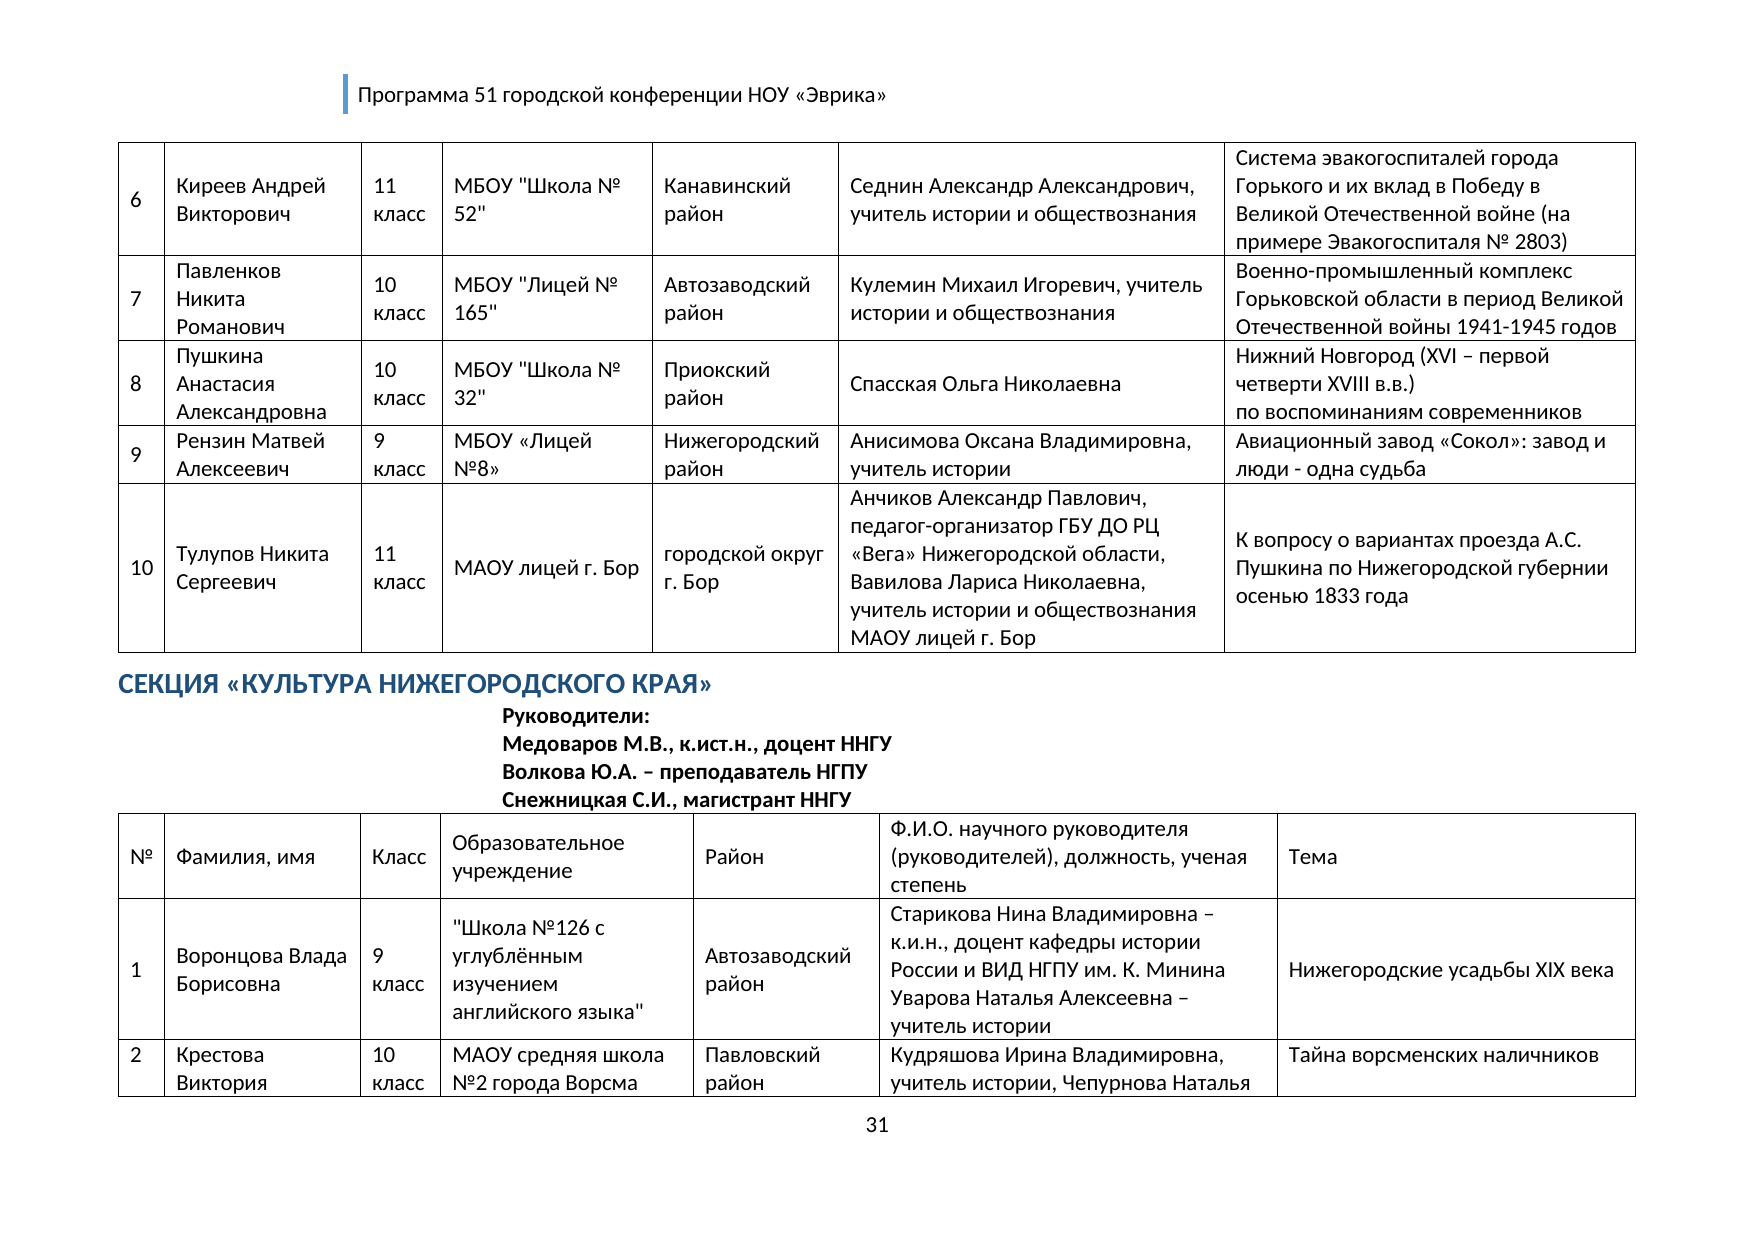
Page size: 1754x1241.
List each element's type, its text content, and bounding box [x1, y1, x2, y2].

table_cell Анчиков Александр Павлович, педагог-организатор ГБУ ДО РЦ «Вега» Нижегородской области, Вавилова Лариса Николаевна, учитель истории и обществознания МАОУ лицей г. Бор [839, 484, 1224, 652]
table_cell 7 [119, 256, 164, 340]
table_cell 10 класс [361, 1040, 440, 1096]
table_cell МБОУ "Школа № 32" [443, 341, 652, 425]
subtitle секция «Культура Нижегородского края» [118, 665, 1636, 701]
table_cell Автозаводский район [653, 256, 838, 340]
table_cell городской округ г. Бор [653, 484, 838, 652]
text Волкова Ю.А. – преподаватель НГПУ [428, 757, 1636, 785]
table_cell Канавинский район [653, 143, 838, 255]
table_cell 11 класс [362, 484, 442, 652]
table_cell 9 класс [361, 899, 440, 1039]
table_cell Павленков Никита Романович [165, 256, 361, 340]
table_header Образовательное учреждение [441, 814, 693, 898]
table_cell 6 [119, 143, 164, 255]
table_cell 11 класс [362, 143, 442, 255]
table_cell Пушкина Анастасия Александровна [165, 341, 361, 425]
table_cell Анисимова Оксана Владимировна, учитель истории [839, 426, 1224, 482]
table_cell Рензин Матвей Алексеевич [165, 426, 361, 482]
table_cell К вопросу о вариантах проезда А.С. Пушкина по Нижегородской губернии осенью 1833 года [1225, 484, 1635, 652]
table_header Класс [361, 814, 440, 898]
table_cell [165, 1040, 360, 1096]
table_cell Нижний Новгород (XVI – первой четверти XVIII в.в.) по воспоминаниям современников [1225, 341, 1635, 425]
table_cell 10 класс [362, 256, 442, 340]
table_cell Спасская Ольга Николаевна [839, 341, 1224, 425]
table_cell 9 класс [362, 426, 442, 482]
table_cell 8 [119, 341, 164, 425]
table_cell МБОУ "Школа № 52" [443, 143, 652, 255]
table_cell Система эвакогоспиталей города Горького и их вклад в Победу в Великой Отечественной войне (на примере Эвакогоспиталя № 2803) [1225, 143, 1635, 255]
table_cell МАОУ лицей г. Бор [443, 484, 652, 652]
table_cell 9 [119, 426, 164, 482]
table_cell МБОУ "Лицей № 165" [443, 256, 652, 340]
table_header Тема [1278, 814, 1635, 898]
table_header Ф.И.О. научного руководителя (руководителей), должность, ученая степень [880, 814, 1277, 898]
table_header № [119, 814, 164, 898]
table_cell Приокский район [653, 341, 838, 425]
table_cell Павловский район [694, 1040, 879, 1096]
table_header Фамилия, имя [165, 814, 360, 898]
table_cell 10 [119, 484, 164, 652]
table_cell 2 [119, 1040, 164, 1096]
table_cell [441, 1040, 693, 1096]
table_cell Авиационный завод «Сокол»: завод и люди - одна судьба [1225, 426, 1635, 482]
table_cell Киреев Андрей Викторович [165, 143, 361, 255]
table_header Район [694, 814, 879, 898]
table_cell "Школа №126 с углублённым изучением английского языка" [441, 899, 693, 1039]
table_cell 10 класс [362, 341, 442, 425]
table_cell 1 [119, 899, 164, 1039]
table_cell Автозаводский район [694, 899, 879, 1039]
table_cell Военно-промышленный комплекс Горьковской области в период Великой Отечественной войны 1941-1945 годов [1225, 256, 1635, 340]
text Снежницкая С.И., магистрант ННГУ [502, 785, 1636, 813]
table_cell МБОУ «Лицей №8» [443, 426, 652, 482]
table_cell Нижегородские усадьбы XIX века [1278, 899, 1635, 1039]
table_cell Нижегородский район [653, 426, 838, 482]
table_cell Седнин Александр Александрович, учитель истории и обществознания [839, 143, 1224, 255]
text Руководители: [502, 701, 1636, 729]
table_cell Кулемин Михаил Игоревич, учитель истории и обществознания [839, 256, 1224, 340]
table_cell Тулупов Никита Сергеевич [165, 484, 361, 652]
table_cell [1278, 1040, 1635, 1096]
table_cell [880, 1040, 1277, 1096]
table_cell Воронцова Влада Борисовна [165, 899, 360, 1039]
table_cell Старикова Нина Владимировна – к.и.н., доцент кафедры истории России и ВИД НГПУ им. К. Минина Уварова Наталья Алексеевна – учитель истории [880, 899, 1277, 1039]
text Медоваров М.В., к.ист.н., доцент ННГУ [502, 729, 1636, 757]
